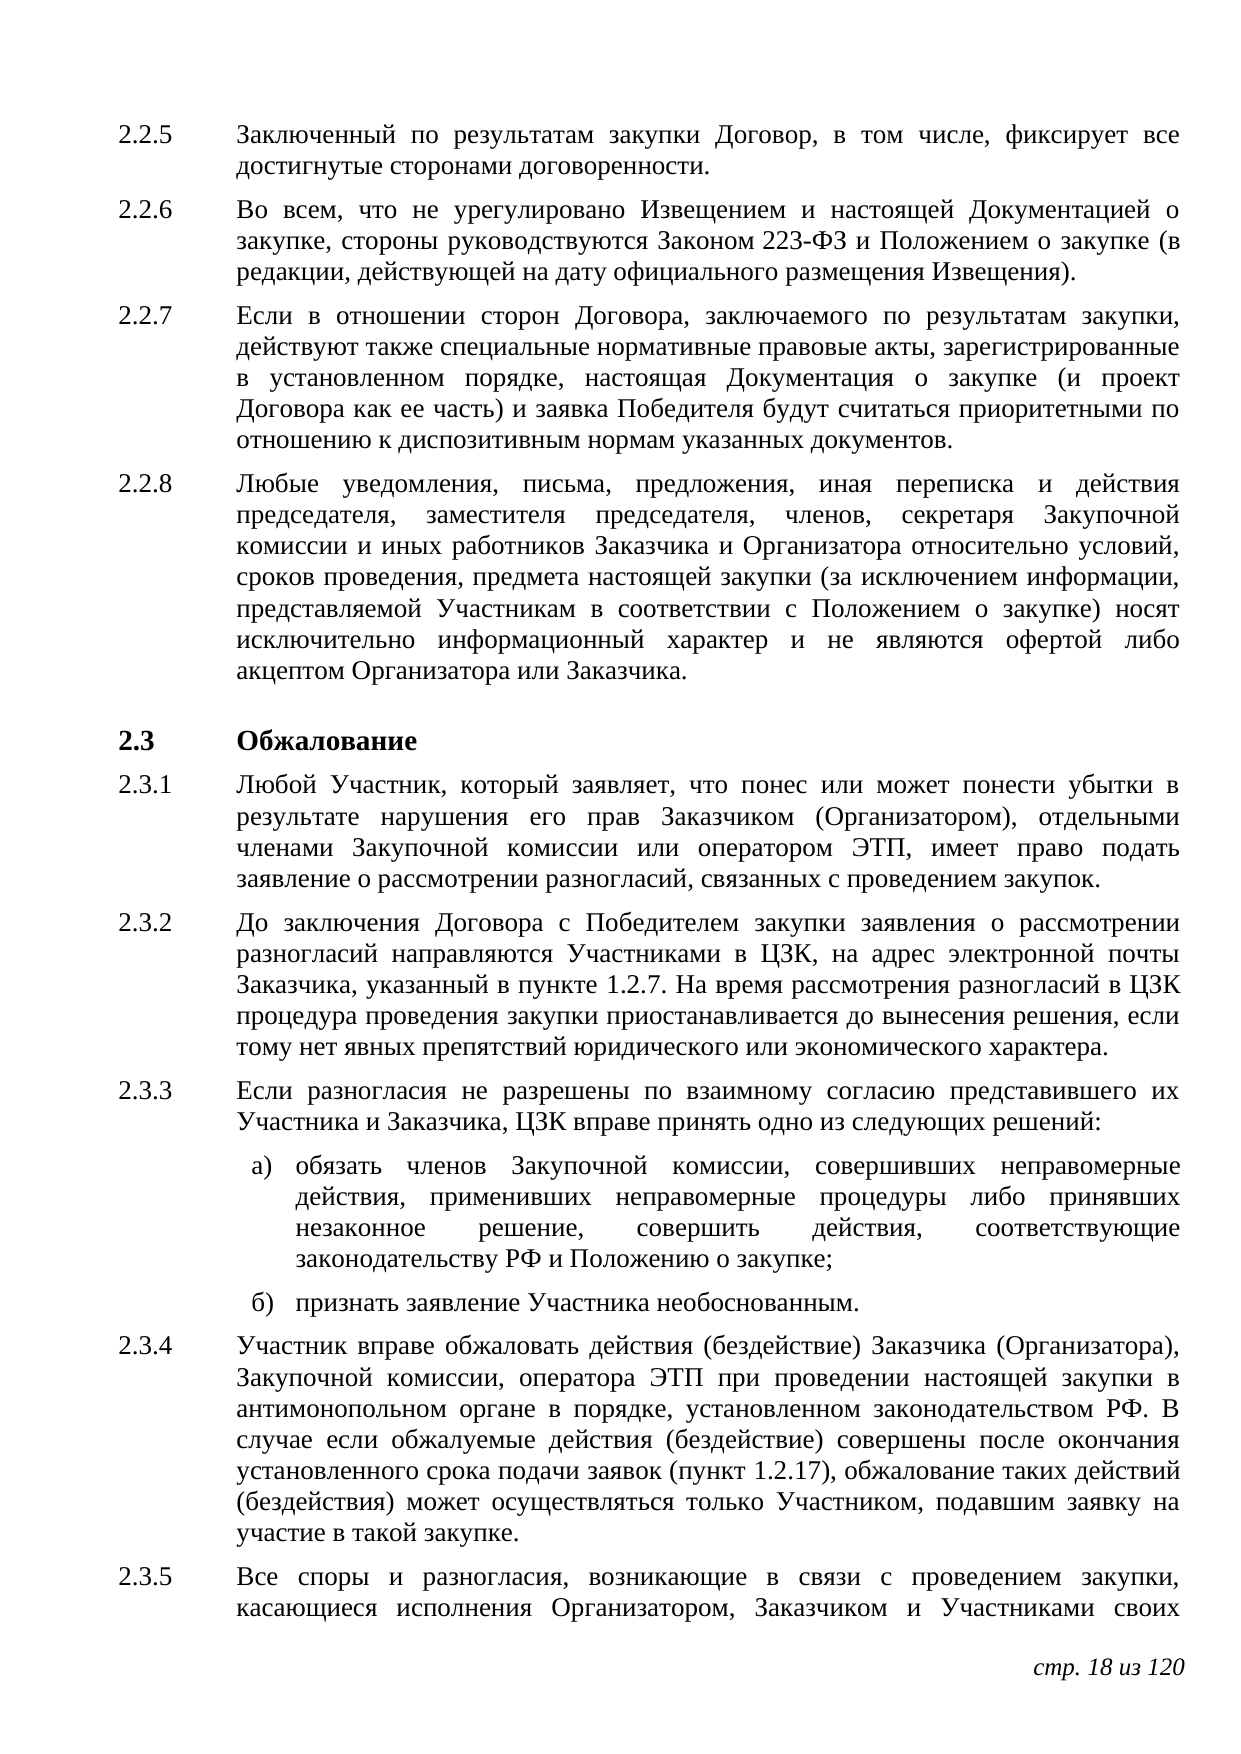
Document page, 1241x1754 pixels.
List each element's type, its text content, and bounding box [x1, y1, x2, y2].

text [118, 1560, 1181, 1622]
text До заключения Договора с Победителем закупки заявления о рассмотрении разногласий направляются Участниками в ЦЗК, на адрес электронной почты Заказчика, указанный в пункте 1.2.7. На время рассмотрения разногласий в ЦЗК процедура проведения закупки приостанавливается до вынесения решения, если тому нет явных препятствий юридического или экономического характера. [118, 906, 1181, 1061]
list признать заявление Участника необоснованным. [251, 1286, 1181, 1317]
list Во всем, что не урегулировано Извещением и настоящей Документацией о закупке, стороны руководствуются Законом 223-ФЗ и Положением о закупке (в редакции, действующей на дату официального размещения Извещения). [118, 193, 1181, 286]
list Если в отношении сторон Договора, заключаемого по результатам закупки, действуют также специальные нормативные правовые акты, зарегистрированные в установленном порядке, настоящая Документация о закупке (и проект Договора как ее часть) и заявка Победителя будут считаться приоритетными по отношению к диспозитивным нормам указанных документов. [118, 299, 1181, 454]
text Любой Участник, который заявляет, что понес или может понести убытки в результате нарушения его прав Заказчиком (Организатором), отдельными членами Закупочной комиссии или оператором ЭТП, имеет право подать заявление о рассмотрении разногласий, связанных с проведением закупок. [118, 769, 1181, 893]
subtitle Обжалование [118, 723, 1181, 756]
list обязать членов Закупочной комиссии, совершивших неправомерные действия, применивших неправомерные процедуры либо принявших незаконное решение, совершить действия, соответствующие законодательству РФ и Положению о закупке; [251, 1149, 1181, 1273]
text Если разногласия не разрешены по взаимному согласию представившего их Участника и Заказчика, ЦЗК вправе принять одно из следующих решений: [118, 1074, 1181, 1136]
list Заключенный по результатам закупки Договор, в том числе, фиксирует все достигнутые сторонами договоренности. [118, 118, 1181, 180]
list Любые уведомления, письма, предложения, иная переписка и действия председателя, заместителя председателя, членов, секретаря Закупочной комиссии и иных работников Заказчика и Организатора относительно условий, сроков проведения, предмета настоящей закупки (за исключением информации, представляемой Участникам в соответствии с Положением о закупке) носят исключительно информационный характер и не являются офертой либо акцептом Организатора или Заказчика. [118, 467, 1181, 685]
text Участник вправе обжаловать действия (бездействие) Заказчика (Организатора), Закупочной комиссии, оператора ЭТП при проведении настоящей закупки в антимонопольном органе в порядке, установленном законодательством РФ. В случае если обжалуемые действия (бездействие) совершены после окончания установленного срока подачи заявок (пункт 1.2.17), обжалование таких действий (бездействия) может осуществляться только Участником, подавшим заявку на участие в такой закупке. [118, 1329, 1181, 1547]
